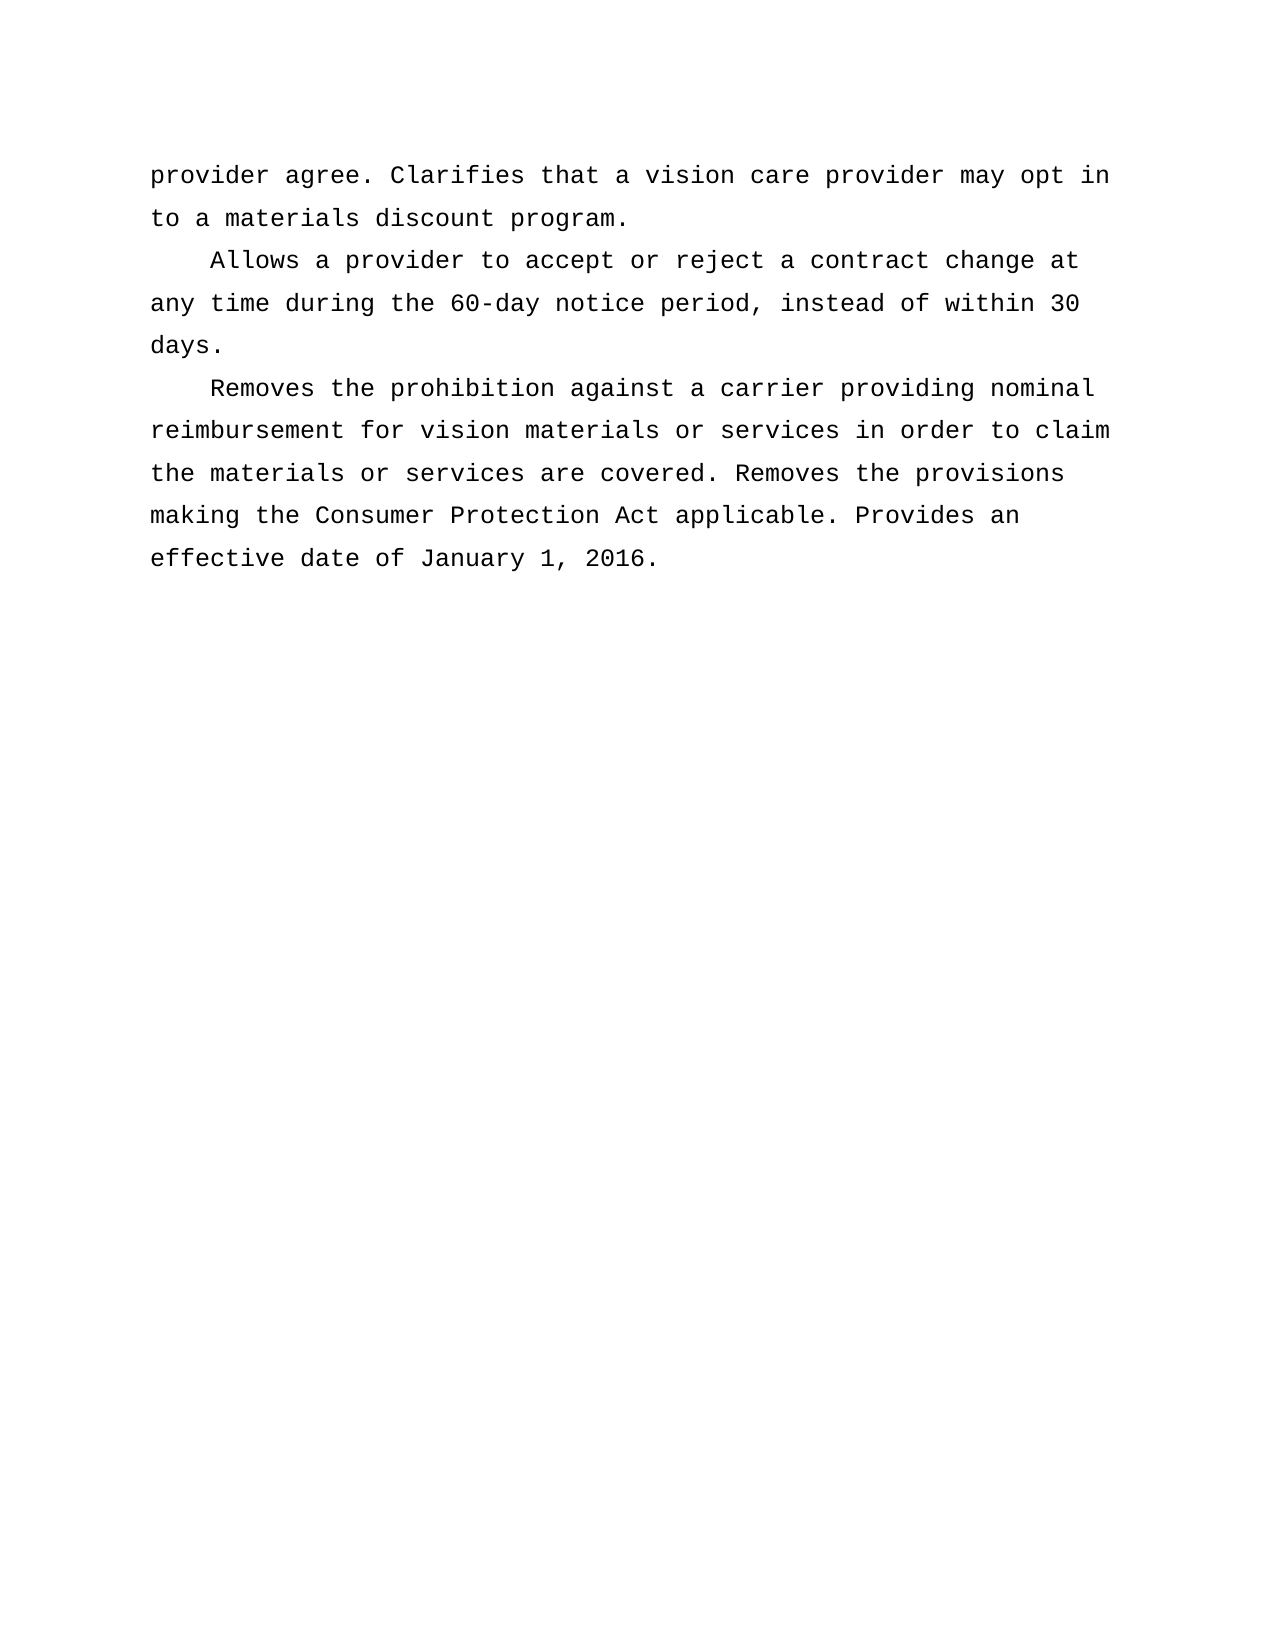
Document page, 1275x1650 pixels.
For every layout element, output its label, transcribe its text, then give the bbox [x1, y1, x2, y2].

text Removes the prohibition against a carrier providing nominal reimbursement for vision materials or services in order to claim the materials or services are covered. Removes the provisions making the Consumer Protection Act applicable. Provides an effective date of January 1, 2016. [150, 362, 1125, 575]
text Allows a provider to accept or reject a contract change at any time during the 60-day notice period, instead of within 30 days. [150, 235, 1125, 362]
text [150, 150, 1125, 235]
